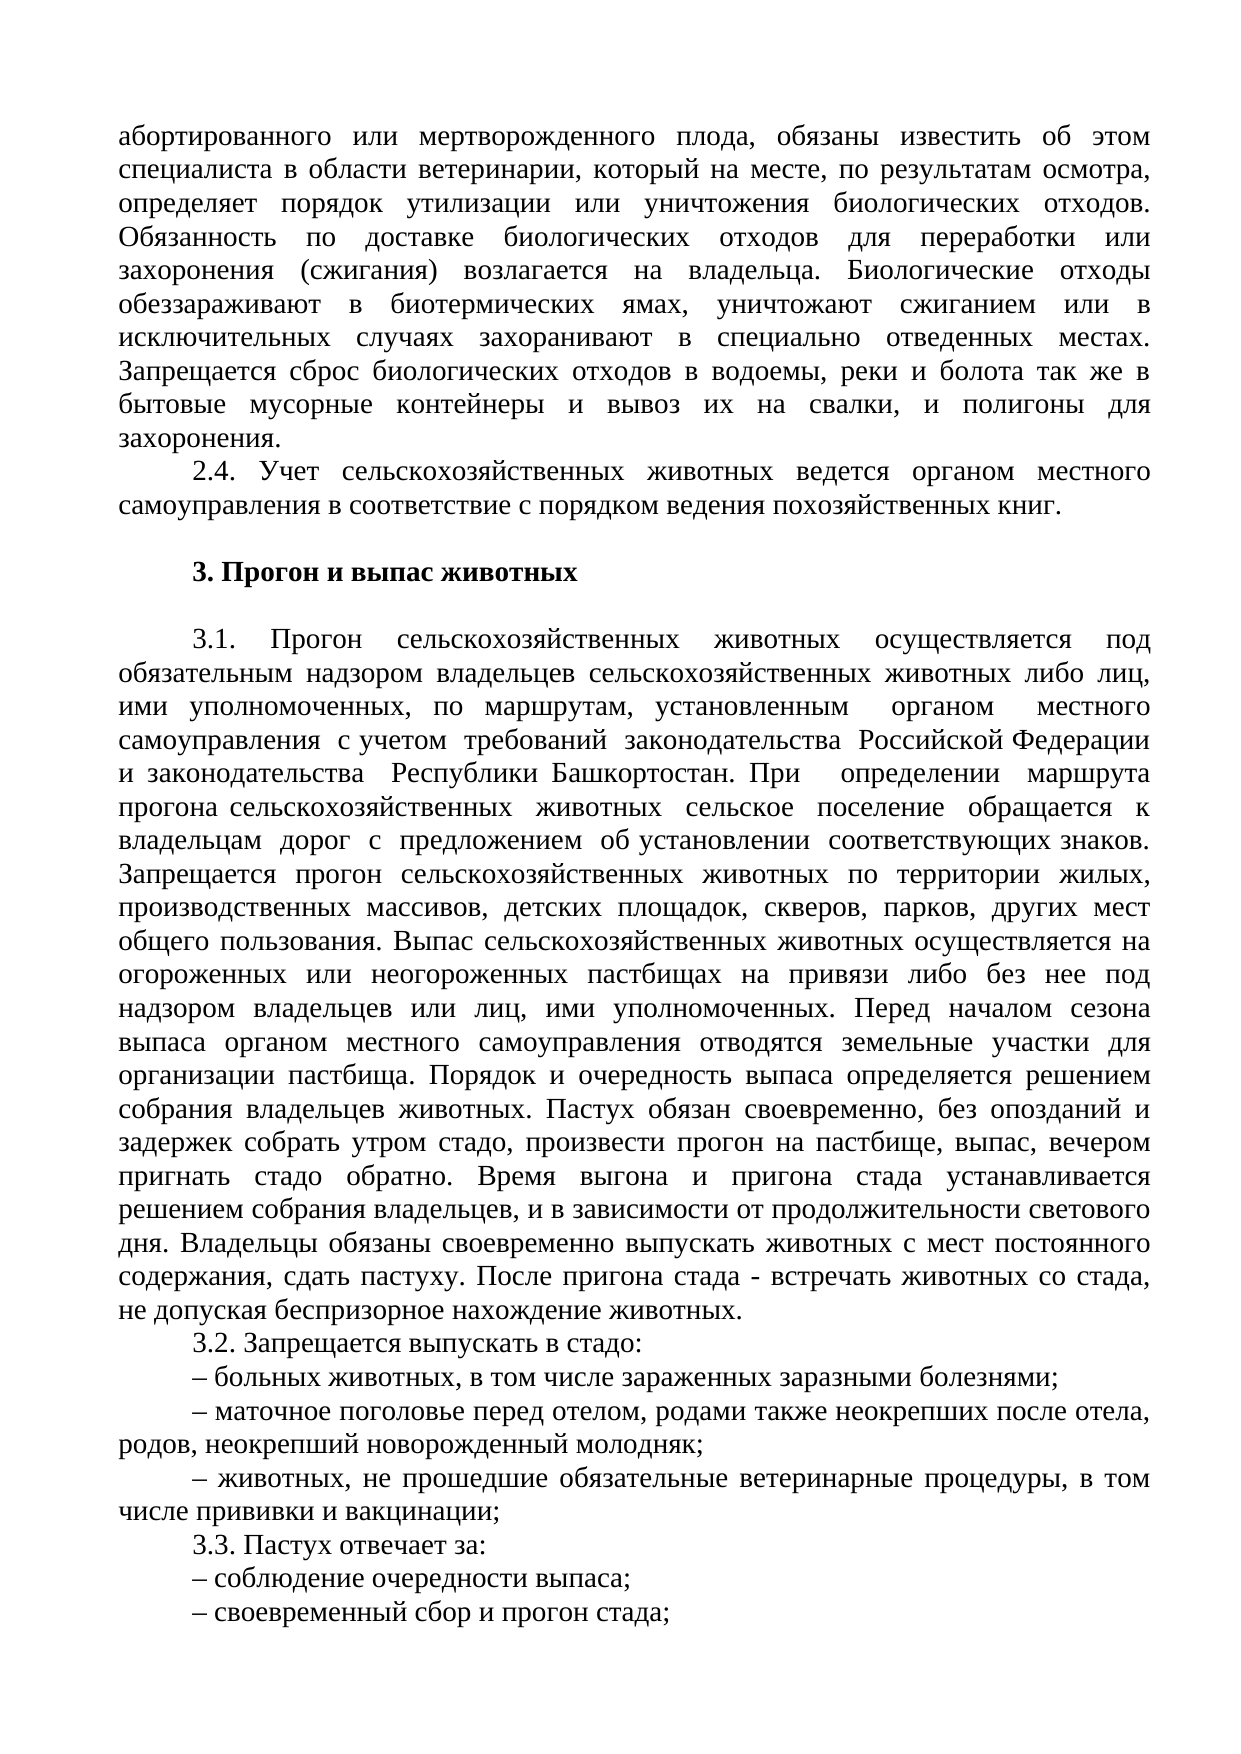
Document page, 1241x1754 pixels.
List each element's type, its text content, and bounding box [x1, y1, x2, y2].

text – своевременный сбор и прогон стада; [118, 1594, 1152, 1627]
text 3.2. Запрещается выпускать в стадо: [118, 1326, 1152, 1359]
text – животных, не прошедшие обязательные ветеринарные процедуры, в том числе прививки и вакцинации; [118, 1460, 1152, 1527]
text 3.1. Прогон сельскохозяйственных животных осуществляется под обязательным надзором владельцев сельскохозяйственных животных либо лиц, ими уполномоченных, по маршрутам, установленным органом местного самоуправления с учетом требований законодательства Российской Федерации и законодательства Республики Башкортостан. При определении маршрута прогона сельскохозяйственных животных сельское поселение обращается к владельцам дорог с предложением об установлении соответствующих знаков. Запрещается прогон сельскохозяйственных животных по территории жилых, производственных массивов, детских площадок, скверов, парков, других мест общего пользования. Выпас сельскохозяйственных животных осуществляется на огороженных или неогороженных пастбищах на привязи либо без нее под надзором владельцев или лиц, ими уполномоченных. Перед началом сезона выпаса органом местного самоуправления отводятся земельные участки для организации пастбища. Порядок и очередность выпаса определяется решением собрания владельцев животных. Пастух обязан своевременно, без опозданий и задержек собрать утром стадо, произвести прогон на пастбище, выпас, вечером пригнать стадо обратно. Время выгона и пригона стада устанавливается решением собрания владельцев, и в зависимости от продолжительности светового дня. Владельцы обязаны своевременно выпускать животных с мест постоянного содержания, сдать пастуху. После пригона стада - встречать животных со стада, не допуская беспризорное нахождение животных. [118, 621, 1152, 1326]
text 3.3. Пастух отвечает за: [118, 1527, 1152, 1560]
text 2.4. Учет сельскохозяйственных животных ведется органом местного самоуправления в соответствие с порядком ведения похозяйственных книг. [118, 453, 1152, 521]
text – соблюдение очередности выпаса; [118, 1560, 1152, 1594]
text – больных животных, в том числе зараженных заразными болезнями; [118, 1359, 1152, 1393]
text 3. Прогон и выпас животных [118, 554, 1152, 588]
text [118, 118, 1152, 453]
text – маточное поголовье перед отелом, родами также неокрепших после отела, родов, неокрепший новорожденный молодняк; [118, 1393, 1152, 1460]
